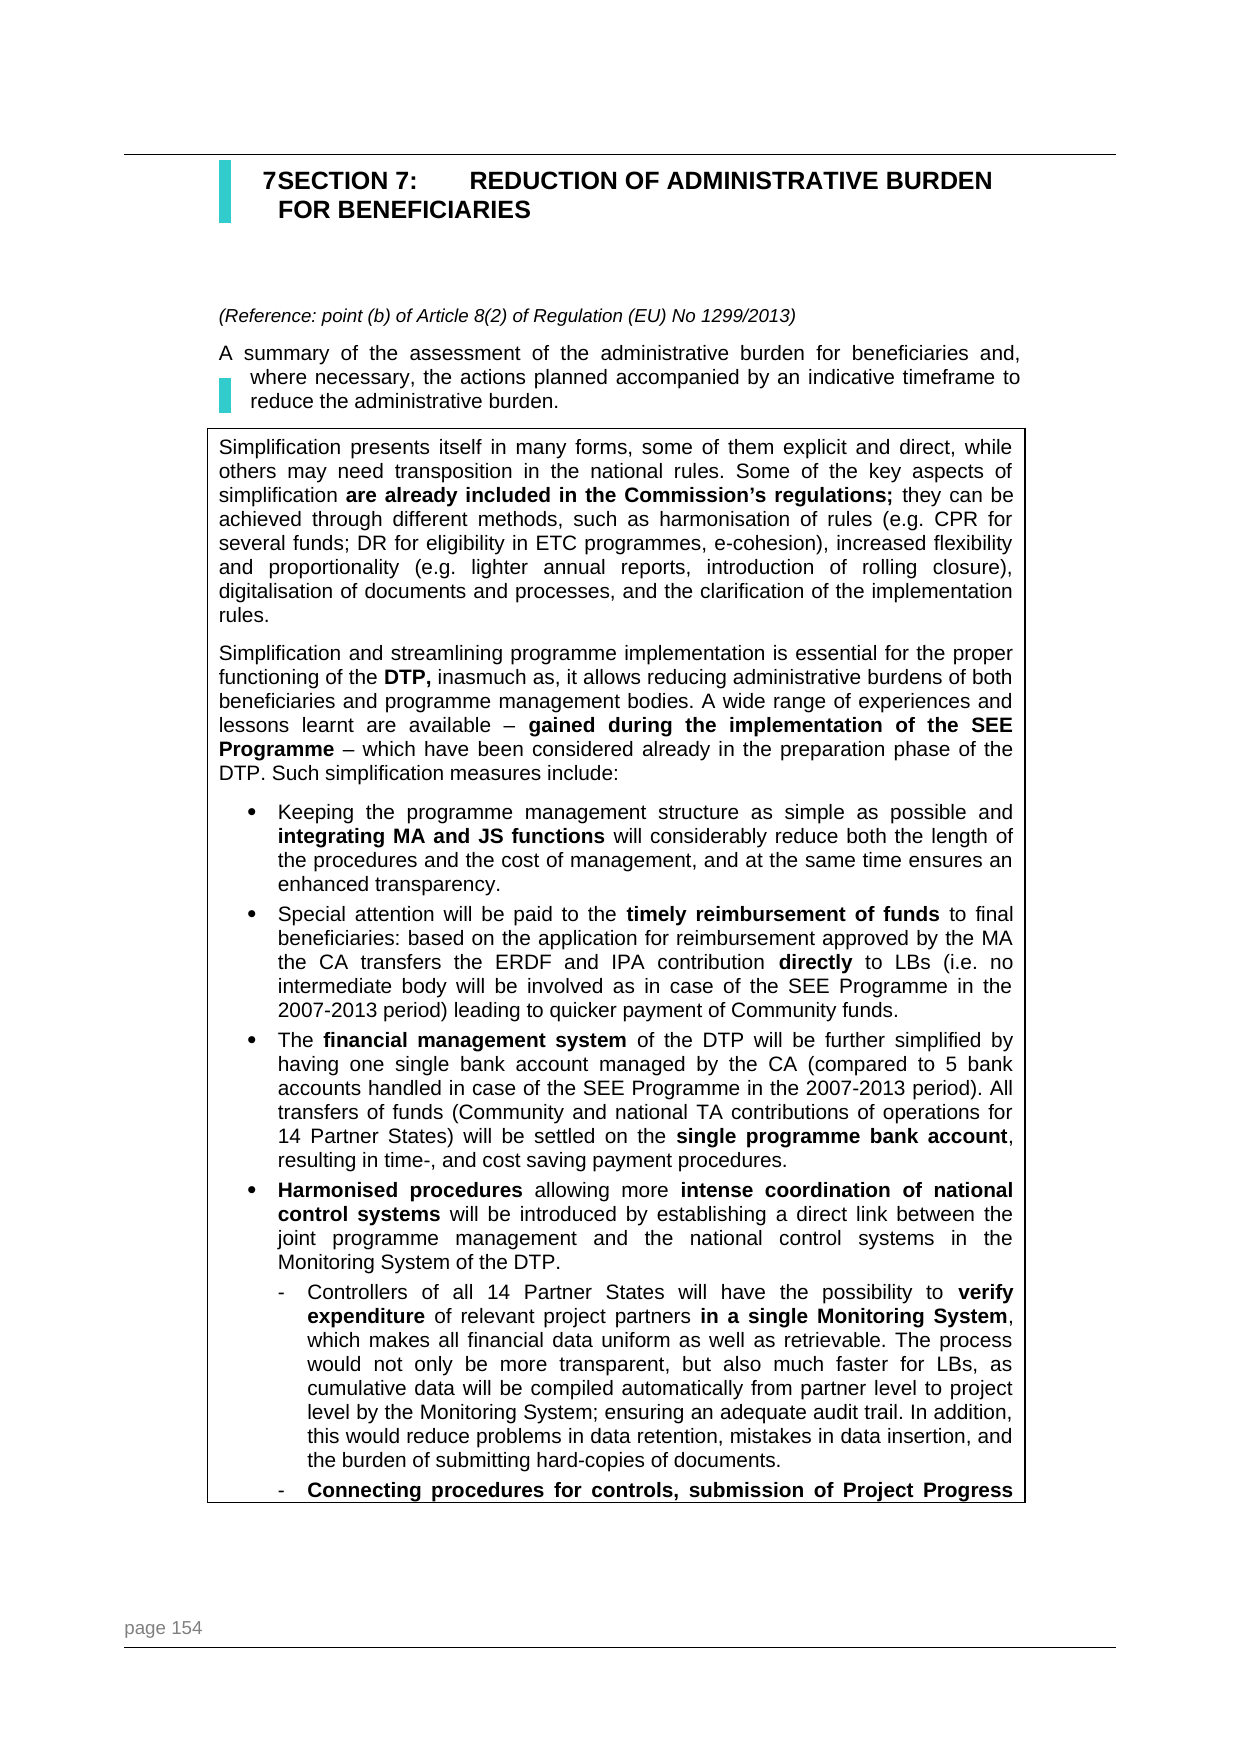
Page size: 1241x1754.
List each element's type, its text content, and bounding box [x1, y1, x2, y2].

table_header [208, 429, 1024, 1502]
text (Reference: point (b) of Article 8(2) of Regulation (EU) No 1299/2013) [218, 304, 1022, 327]
text A summary of the assessment of the administrative burden for beneficiaries and, where necessary, the actions planned accompanied by an indicative timeframe to reduce the administrative burden. [218, 341, 1022, 413]
text SECTION 7: REDUCTION OF ADMINISTRATIVE BURDEN FOR BENEFICIARIES [246, 166, 1015, 223]
